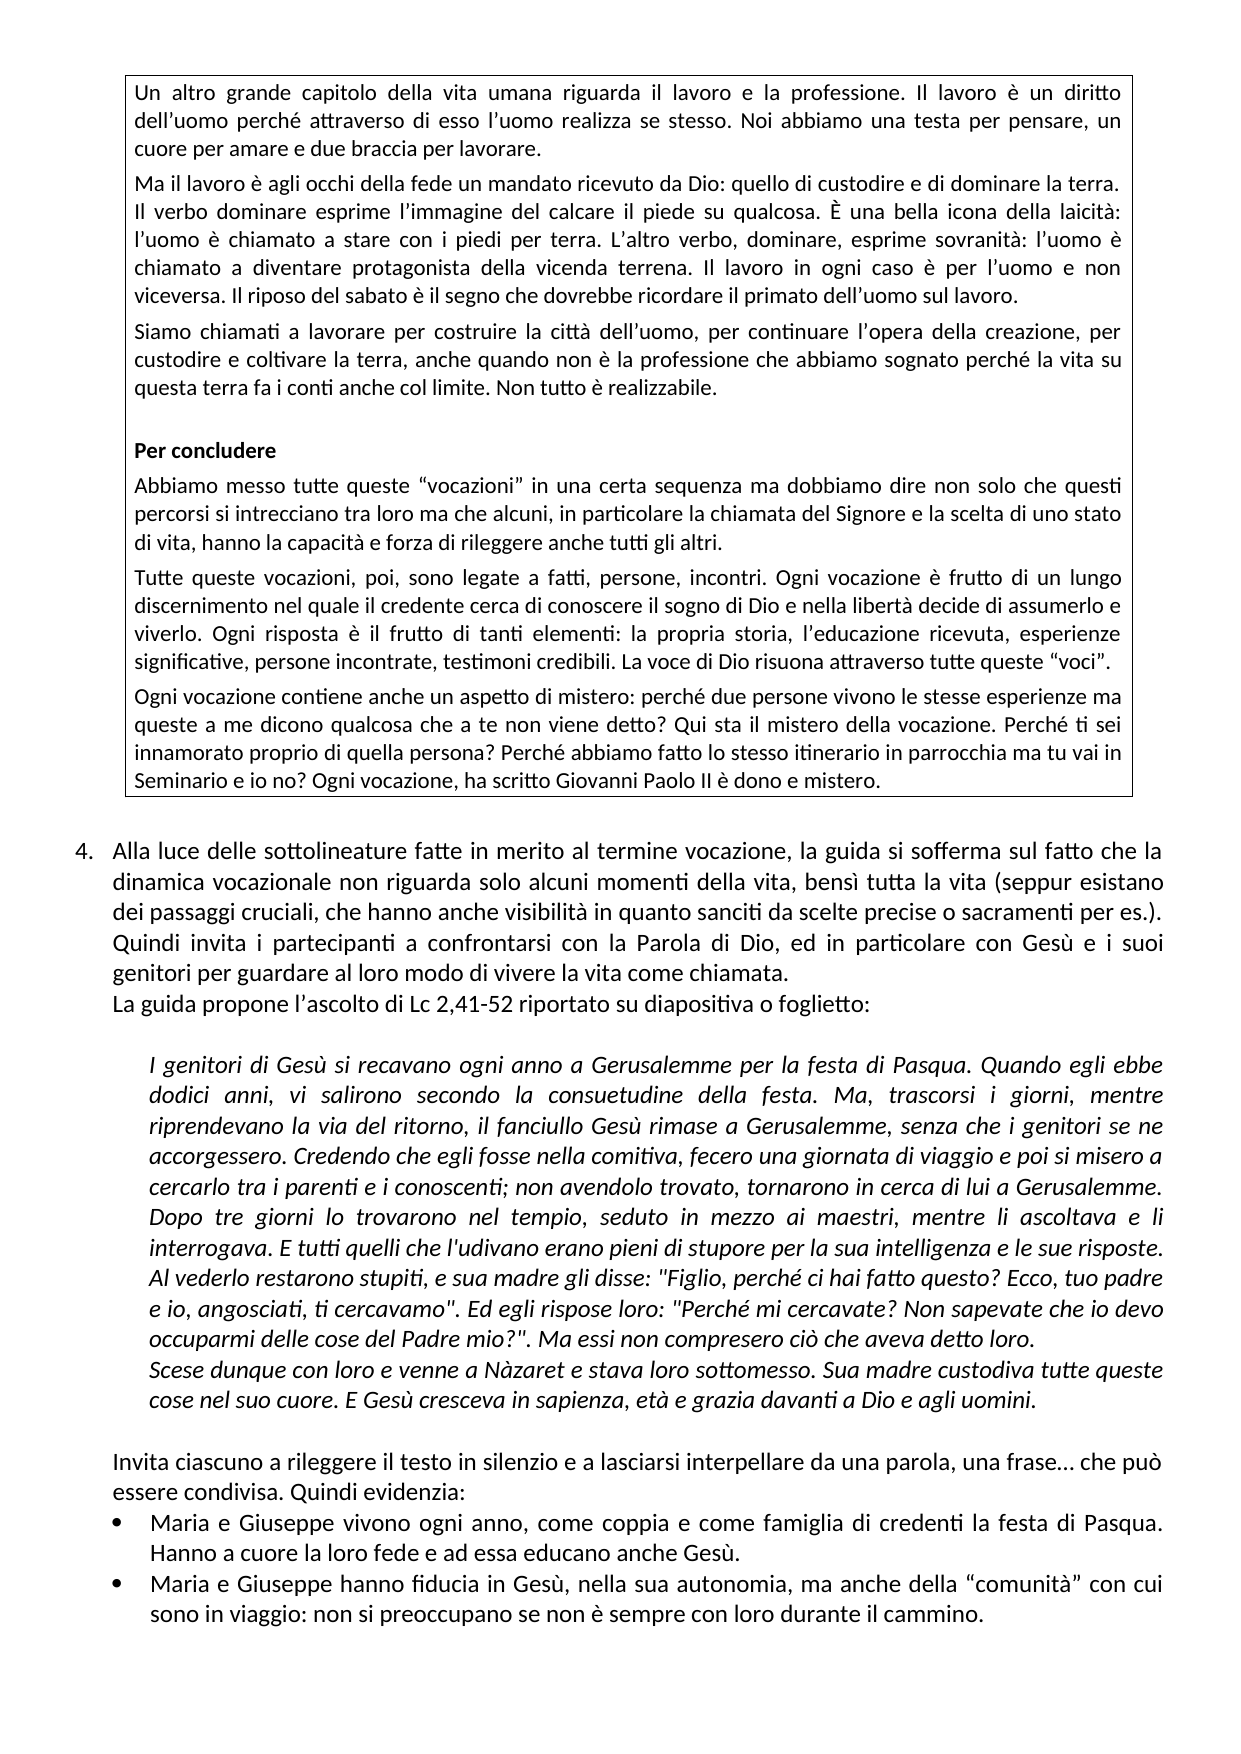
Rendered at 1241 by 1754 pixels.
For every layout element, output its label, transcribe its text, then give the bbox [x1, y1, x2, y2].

text Un altro grande capitolo della vita umana riguarda il lavoro e la professione. Il lavoro è un diritto dell’uomo perché attraverso di esso l’uomo realizza se stesso. Noi abbiamo una testa per pensare, un cuore per amare e due braccia per lavorare. [126, 76, 1132, 162]
text Siamo chiamati a lavorare per costruire la città dell’uomo, per continuare l’opera della creazione, per custodire e coltivare la terra, anche quando non è la professione che abbiamo sognato perché la vita su questa terra fa i conti anche col limite. Non tutto è realizzabile. [126, 314, 1132, 401]
list Maria e Giuseppe vivono ogni anno, come coppia e come famiglia di credenti la festa di Pasqua. Hanno a cuore la loro fede e ad essa educano anche Gesù. [112, 1507, 1165, 1568]
list La guida propone l’ascolto di Lc 2,41-52 riportato su diapositiva o foglietto: [112, 988, 1165, 1018]
text Ogni vocazione contiene anche un aspetto di mistero: perché due persone vivono le stesse esperienze ma queste a me dicono qualcosa che a te non viene detto? Qui sta il mistero della vocazione. Perché ti sei innamorato proprio di quella persona? Perché abbiamo fatto lo stesso itinerario in parrocchia ma tu vai in Seminario e io no? Ogni vocazione, ha scritto Giovanni Paolo II è dono e mistero. [126, 679, 1132, 796]
list Invita ciascuno a rileggere il testo in silenzio e a lasciarsi interpellare da una parola, una frase… che può essere condivisa. Quindi evidenzia: [112, 1446, 1165, 1507]
text Per concludere [126, 433, 1132, 464]
text Ma il lavoro è agli occhi della fede un mandato ricevuto da Dio: quello di custodire e di dominare la terra. Il verbo dominare esprime l’immagine del calcare il piede su qualcosa. È una bella icona della laicità: l’uomo è chiamato a stare con i piedi per terra. L’altro verbo, dominare, esprime sovranità: l’uomo è chiamato a diventare protagonista della vicenda terrena. Il lavoro in ogni caso è per l’uomo e non viceversa. Il riposo del sabato è il segno che dovrebbe ricordare il primato dell’uomo sul lavoro. [126, 166, 1132, 309]
list I genitori di Gesù si recavano ogni anno a Gerusalemme per la festa di Pasqua. Quando egli ebbe dodici anni, vi salirono secondo la consuetudine della festa. Ma, trascorsi i giorni, mentre riprendevano la via del ritorno, il fanciullo Gesù rimase a Gerusalemme, senza che i genitori se ne accorgessero. Credendo che egli fosse nella comitiva, fecero una giornata di viaggio e poi si misero a cercarlo tra i parenti e i conoscenti; non avendolo trovato, tornarono in cerca di lui a Gerusalemme. Dopo tre giorni lo trovarono nel tempio, seduto in mezzo ai maestri, mentre li ascoltava e li interrogava. E tutti quelli che l'udivano erano pieni di stupore per la sua intelligenza e le sue risposte. Al vederlo restarono stupiti, e sua madre gli disse: "Figlio, perché ci hai fatto questo? Ecco, tuo padre e io, angosciati, ti cercavamo". Ed egli rispose loro: "Perché mi cercavate? Non sapevate che io devo occuparmi delle cose del Padre mio?". Ma essi non compresero ciò che aveva detto loro. [149, 1049, 1168, 1354]
list Alla luce delle sottolineature fatte in merito al termine vocazione, la guida si sofferma sul fatto che la dinamica vocazionale non riguarda solo alcuni momenti della vita, bensì tutta la vita (seppur esistano dei passaggi cruciali, che hanno anche visibilità in quanto sanciti da scelte precise o sacramenti per es.). Quindi invita i partecipanti a confrontarsi con la Parola di Dio, ed in particolare con Gesù e i suoi genitori per guardare al loro modo di vivere la vita come chiamata. [75, 835, 1165, 988]
list Scese dunque con loro e venne a Nàzaret e stava loro sottomesso. Sua madre custodiva tutte queste cose nel suo cuore. E Gesù cresceva in sapienza, età e grazia davanti a Dio e agli uomini. [149, 1354, 1168, 1415]
text Tutte queste vocazioni, poi, sono legate a fatti, persone, incontri. Ogni vocazione è frutto di un lungo discernimento nel quale il credente cerca di conoscere il sogno di Dio e nella libertà decide di assumerlo e viverlo. Ogni risposta è il frutto di tanti elementi: la propria storia, l’educazione ricevuta, esperienze significative, persone incontrate, testimoni credibili. La voce di Dio risuona attraverso tutte queste “voci”. [126, 560, 1132, 675]
list Maria e Giuseppe hanno fiducia in Gesù, nella sua autonomia, ma anche della “comunità” con cui sono in viaggio: non si preoccupano se non è sempre con loro durante il cammino. [112, 1568, 1165, 1629]
text Abbiamo messo tutte queste “vocazioni” in una certa sequenza ma dobbiamo dire non solo che questi percorsi si intrecciano tra loro ma che alcuni, in particolare la chiamata del Signore e la scelta di uno stato di vita, hanno la capacità e forza di rileggere anche tutti gli altri. [126, 468, 1132, 556]
